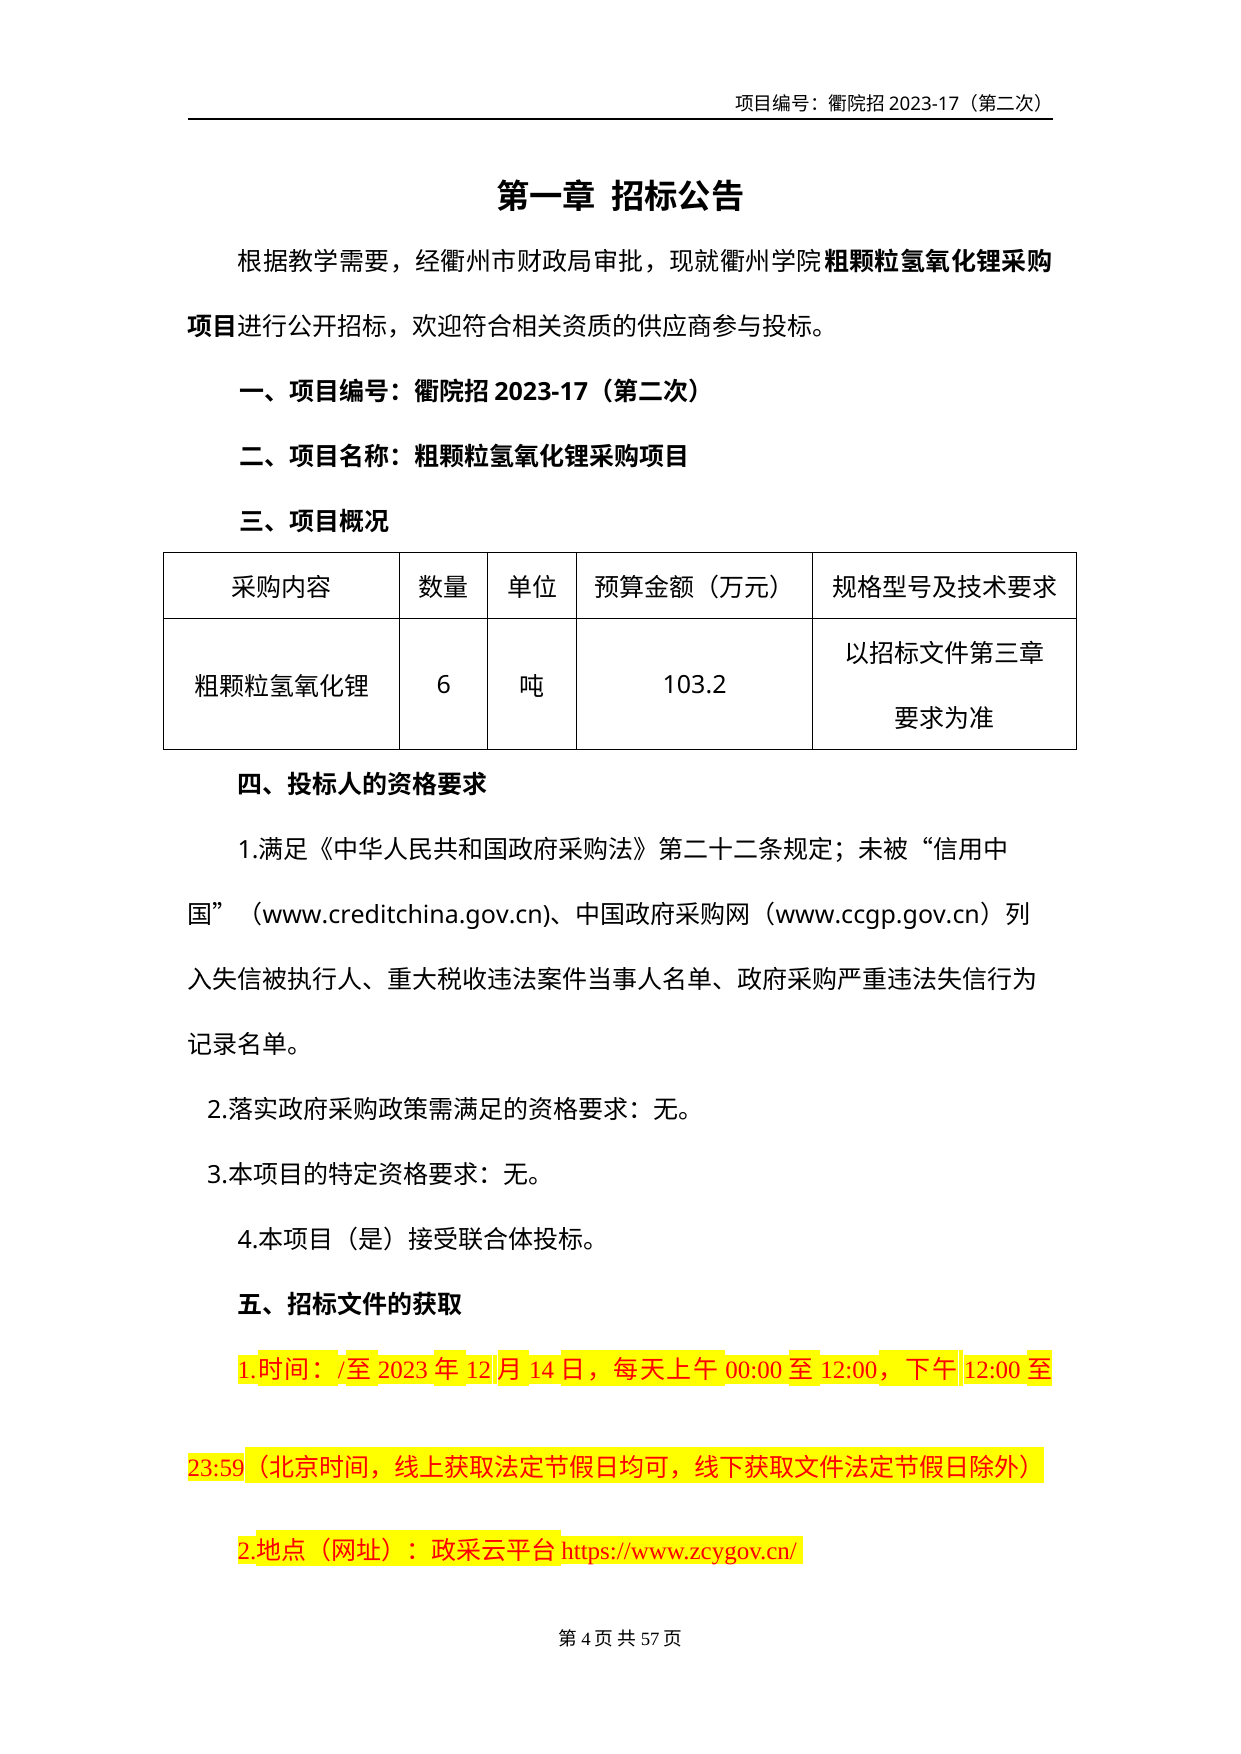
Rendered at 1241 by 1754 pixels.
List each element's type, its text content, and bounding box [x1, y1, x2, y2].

text 4.本项目（是）接受联合体投标。 [187, 1205, 1053, 1270]
table_cell 吨 [488, 619, 576, 749]
table_header 采购内容 [164, 553, 399, 618]
text 五、招标文件的获取 [187, 1270, 1053, 1335]
table_cell 粗颗粒氢氧化锂 [164, 619, 399, 749]
table_header 数量 [400, 553, 487, 618]
text 3.本项目的特定资格要求：无。 [187, 1140, 1053, 1205]
text 四、投标人的资格要求 [187, 750, 1053, 815]
text 1.满足《中华人民共和国政府采购法》第二十二条规定；未被“信用中国”（www.creditchina.gov.cn)、中国政府采购网（www.ccgp.gov.cn）列入失信被执行人、重大税收违法案件当事人名单、政府采购严重违法失信行为记录名单。 [187, 815, 1053, 1075]
table_header 预算金额（万元） [577, 553, 812, 618]
table_header 规格型号及技术要求 [813, 553, 1076, 618]
text 根据教学需要，经衢州市财政局审批，现就衢州学院粗颗粒氢氧化锂采购项目进行公开招标，欢迎符合相关资质的供应商参与投标。 [187, 227, 1053, 357]
table_cell 103.2 [577, 619, 812, 749]
text 2.地点（网址）：政采云平台https://www.zcygov.cn/ [187, 1516, 1053, 1581]
text 三、项目概况 [187, 487, 1053, 552]
table_cell 6 [400, 619, 487, 749]
text 一、项目编号：衢院招2023-17（第二次） [187, 357, 1053, 422]
text 二、项目名称：粗颗粒氢氧化锂采购项目 [187, 422, 1053, 487]
text 2.落实政府采购政策需满足的资格要求：无。 [187, 1075, 1053, 1140]
table_cell 以招标文件第三章 要求为准 [813, 619, 1076, 749]
text 第一章 招标公告 [187, 162, 1053, 227]
text 1.时间：/至2023年12月14日，每天上午00:00至12:00，下午12:00至23:59（北京时间，线上获取法定节假日均可，线下获取文件法定节假日除外） [187, 1335, 1053, 1498]
table_header 单位 [488, 553, 576, 618]
